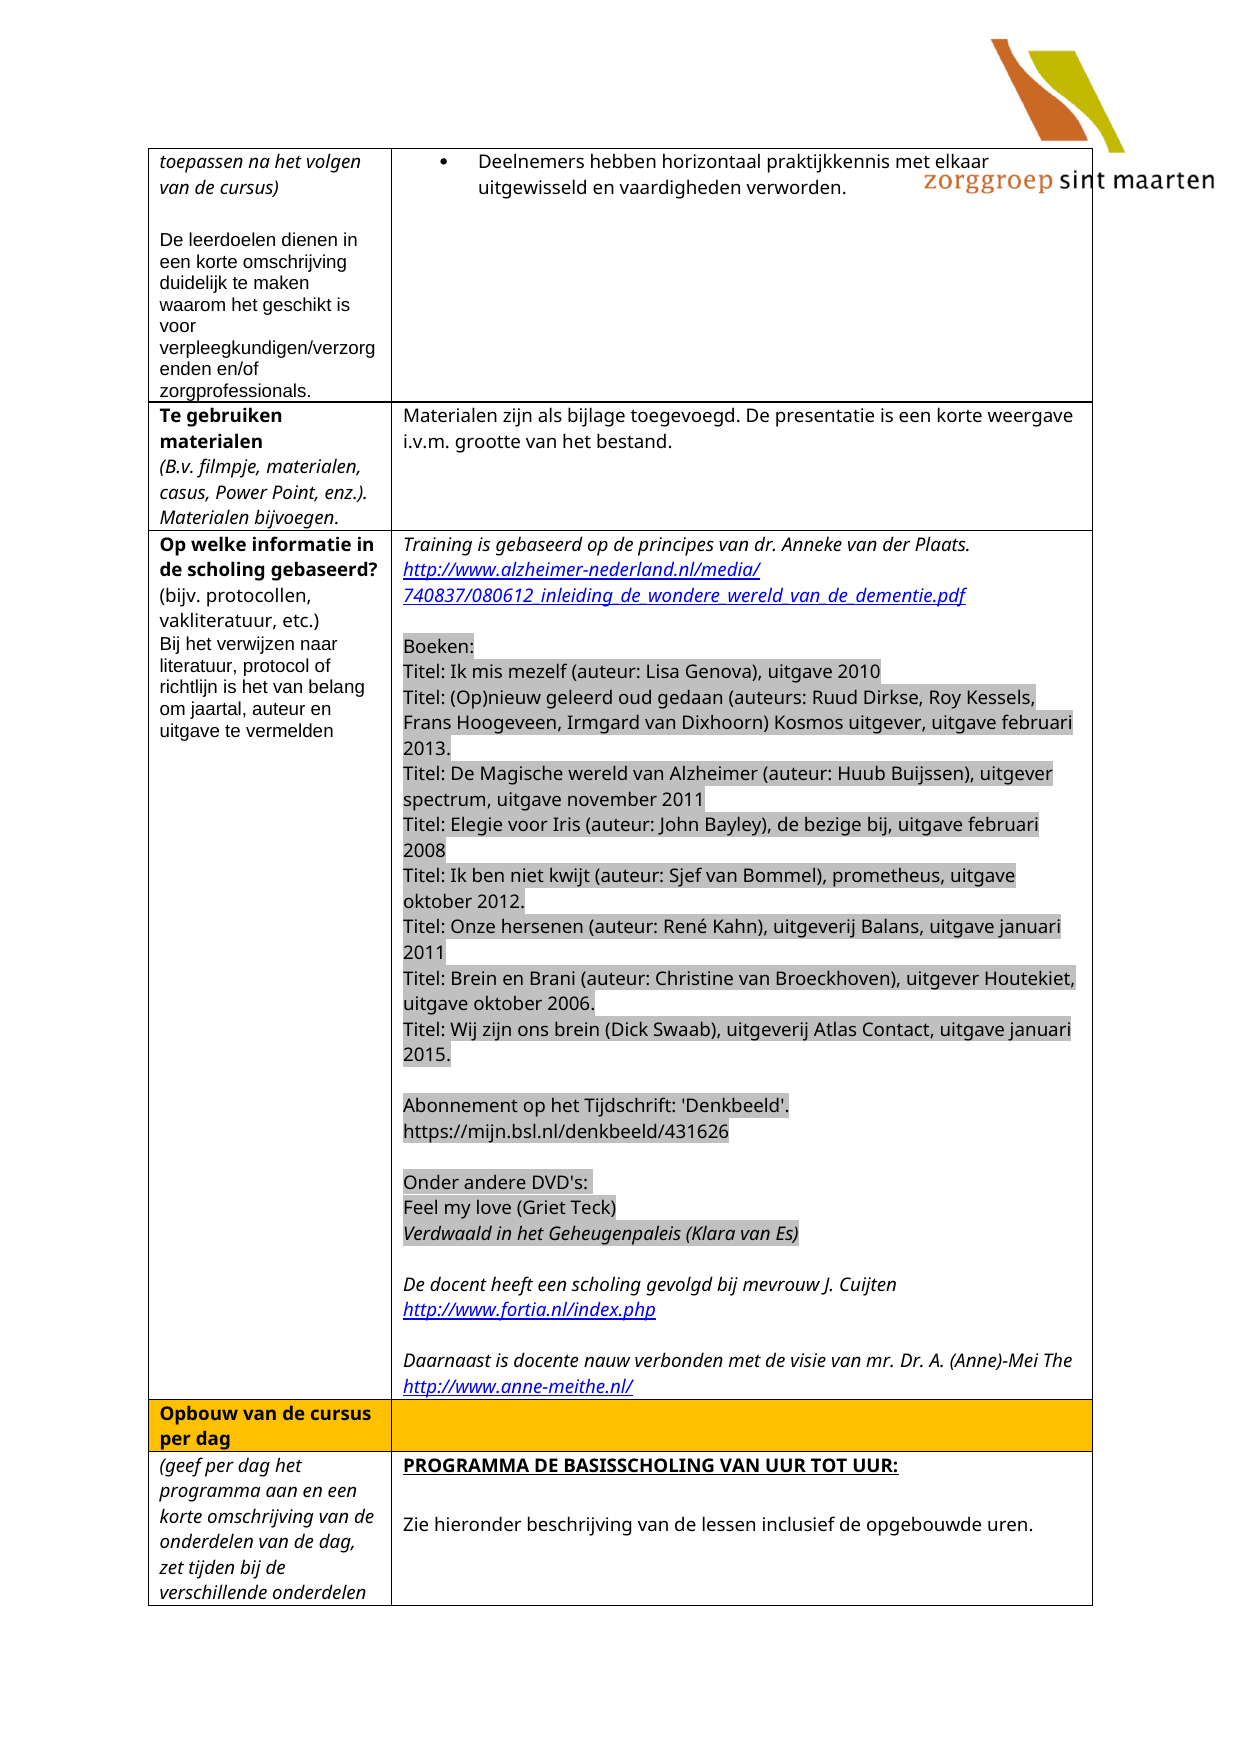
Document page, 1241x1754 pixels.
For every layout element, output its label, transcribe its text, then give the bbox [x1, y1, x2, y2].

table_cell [149, 149, 391, 401]
table_cell Te gebruiken materialen (B.v. filmpje, materialen, casus, Power Point, enz.). Materialen bijvoegen. [149, 403, 391, 530]
table_cell Materialen zijn als bijlage toegevoegd. De presentatie is een korte weergave i.v.m. grootte van het bestand. [392, 403, 1092, 530]
picture [889, 0, 1239, 221]
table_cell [392, 149, 1092, 401]
table_cell [392, 1400, 1092, 1451]
table_cell Op welke informatie in de scholing gebaseerd? (bijv. protocollen, vakliteratuur, etc.) Bij het verwijzen naar literatuur, protocol of richtlijn is het van belang om jaartal, auteur en uitgave te vermelden [149, 531, 391, 1399]
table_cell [392, 1452, 1092, 1605]
table_cell Opbouw van de cursus per dag [149, 1400, 391, 1451]
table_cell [149, 1452, 391, 1605]
table_cell Training is gebaseerd op de principes van dr. Anneke van der Plaats. http://www.alzheimer-nederland.nl/media/740837/080612_inleiding_de_wondere_wereld_van_de_dementie.pdf Boeken: Titel: Ik mis mezelf (auteur: Lisa Genova), uitgave 2010 Titel: (Op)nieuw geleerd oud gedaan (auteurs: Ruud Dirkse, Roy Kessels, Frans Hoogeveen, Irmgard van Dixhoorn) Kosmos uitgever, uitgave februari 2013. Titel: De Magische wereld van Alzheimer (auteur: Huub Buijssen), uitgever spectrum, uitgave november 2011 Titel: Elegie voor Iris (auteur: John Bayley), de bezige bij, uitgave februari 2008 Titel: Ik ben niet kwijt (auteur: Sjef van Bommel), prometheus, uitgave oktober 2012. Titel: Onze hersenen (auteur: René Kahn), uitgeverij Balans, uitgave januari 2011 Titel: Brein en Brani (auteur: Christine van Broeckhoven), uitgever Houtekiet, uitgave oktober 2006. Titel: Wij zijn ons brein (Dick Swaab), uitgeverij Atlas Contact, uitgave januari 2015. Abonnement op het Tijdschrift: 'Denkbeeld'. https://mijn.bsl.nl/denkbeeld/431626 Onder andere DVD's: Feel my love (Griet Teck) Verdwaald in het Geheugenpaleis (Klara van Es) De docent heeft een scholing gevolgd bij mevrouw J. Cuijten http://www.fortia.nl/index.php Daarnaast is docente nauw verbonden met de visie van mr. Dr. A. (Anne)-Mei The http://www.anne-meithe.nl/ [392, 531, 1092, 1399]
